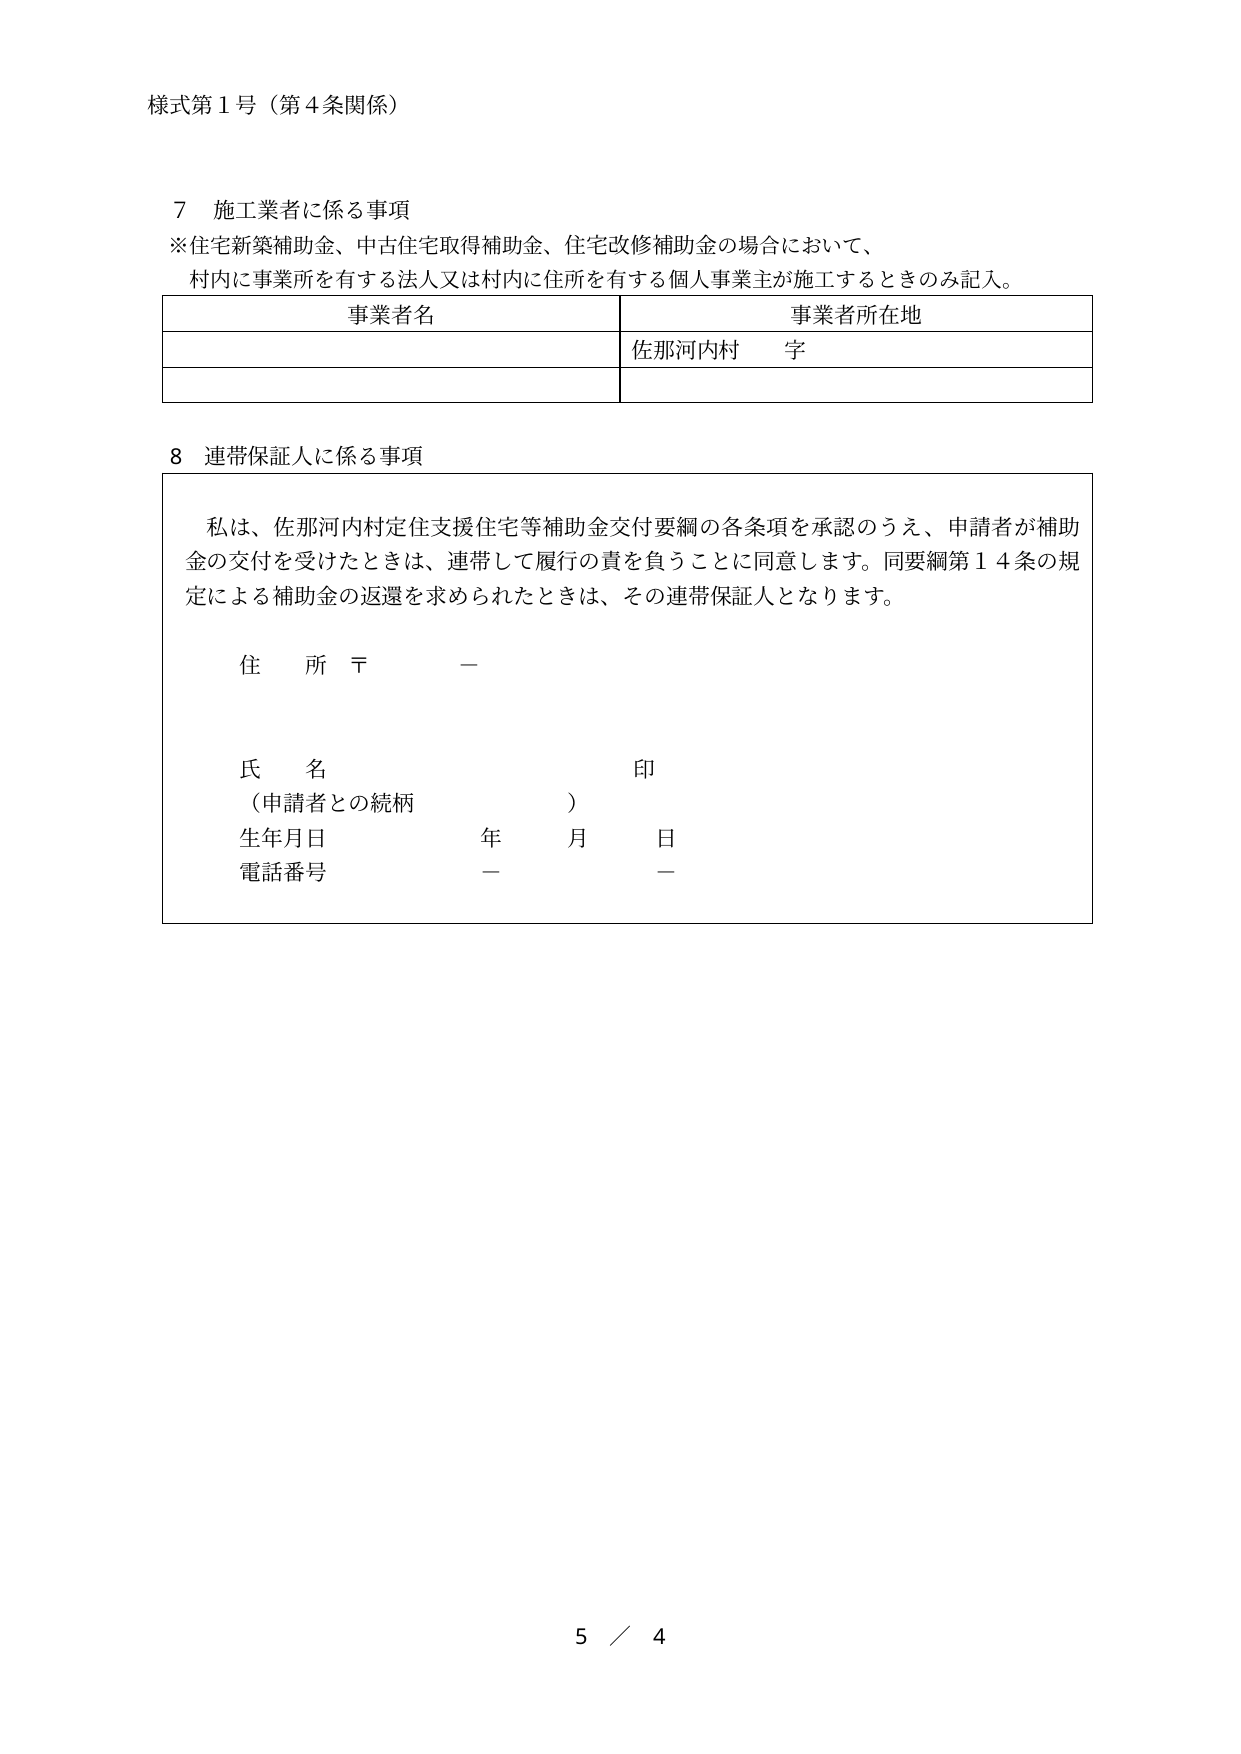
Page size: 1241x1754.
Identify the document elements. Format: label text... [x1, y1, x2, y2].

table_header 私は、佐那河内村定住支援住宅等補助金交付要綱の各条項を承認のうえ、申請者が補助金の交付を受けたときは、連帯して履行の責を負うことに同意します。同要綱第１４条の規定による補助金の返還を求められたときは、その連帯保証人となります。 住 所 〒 － 氏 名 印 （申請者との続柄 ） 生年月日 年 月 日 電話番号 － － [163, 474, 1092, 923]
table_header 事業者名 [163, 296, 619, 331]
text 8 連帯保証人に係る事項 [148, 438, 1092, 472]
table_cell 佐那河内村 字 [621, 332, 1092, 367]
table_cell [163, 368, 619, 402]
table_cell [163, 332, 619, 367]
text ※住宅新築補助金、中古住宅取得補助金、住宅改修補助金の場合において、 [148, 226, 1092, 261]
table_cell [621, 368, 1092, 402]
text 村内に事業所を有する法人又は村内に住所を有する個人事業主が施工するときのみ記入。 [148, 261, 1092, 295]
text ７ 施工業者に係る事項 [148, 192, 1092, 226]
table_header 事業者所在地 [621, 296, 1092, 331]
